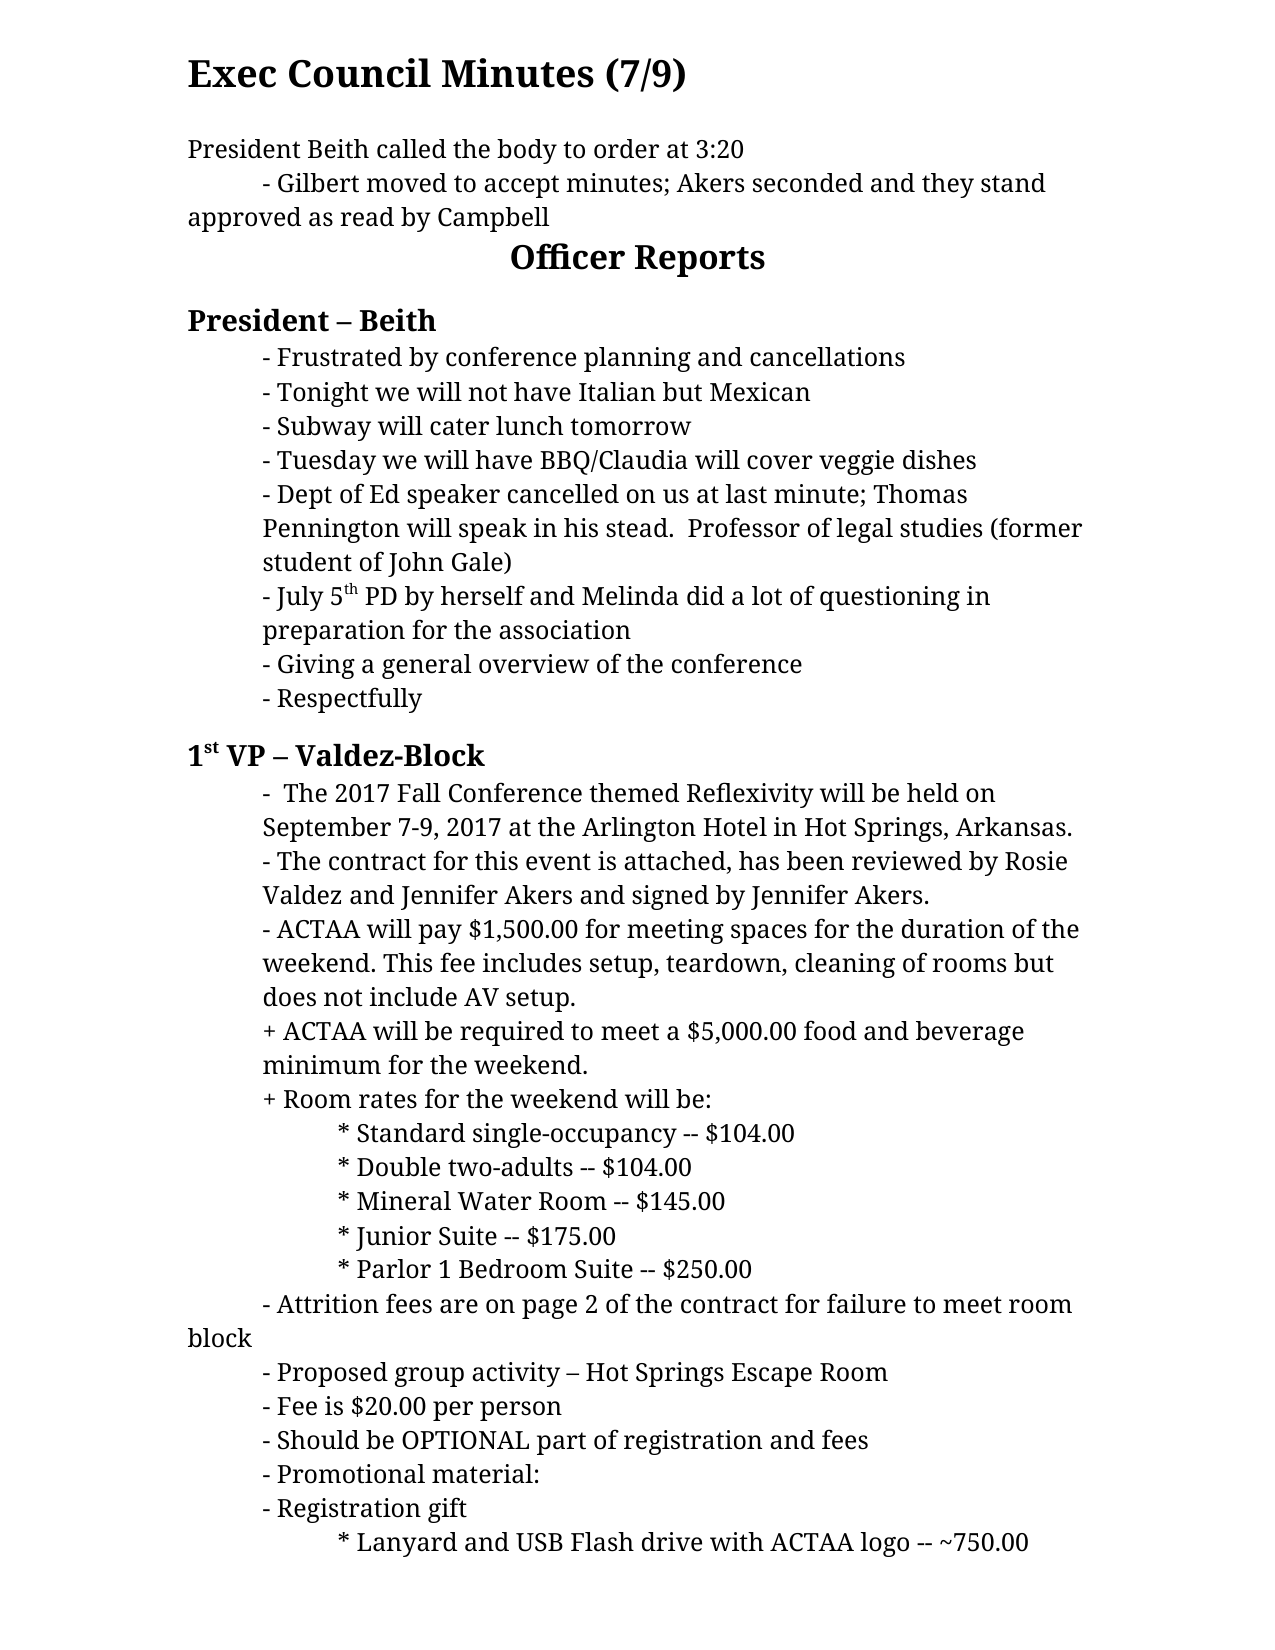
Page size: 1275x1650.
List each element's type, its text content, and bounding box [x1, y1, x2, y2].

text President Beith called the body to order at 3:20 [187, 132, 1087, 166]
text - Attrition fees are on page 2 of the contract for failure to meet room block [187, 1286, 1087, 1354]
text * Standard single-occupancy -- $104.00 [262, 1116, 1087, 1150]
text - Registration gift [187, 1491, 1087, 1525]
text - Giving a general overview of the conference [262, 647, 1087, 681]
text - The contract for this event is attached, has been reviewed by Rosie Valdez and Jennifer Akers and signed by Jennifer Akers. [262, 843, 1087, 912]
text - ACTAA will pay $1,500.00 for meeting spaces for the duration of the weekend. This fee includes setup, teardown, cleaning of rooms but does not include AV setup. [262, 912, 1087, 1014]
subtitle Exec Council Minutes (7/9) [187, 47, 1087, 98]
text - July 5th PD by herself and Melinda did a lot of questioning in preparation for the association [262, 578, 1087, 647]
text - Respectfully [262, 681, 1087, 715]
text - Dept of Ed speaker cancelled on us at last minute; Thomas Pennington will speak in his stead. Professor of legal studies (former student of John Gale) [262, 476, 1087, 578]
text * Mineral Water Room -- $145.00 [262, 1184, 1087, 1218]
subtitle President – Beith [187, 300, 1087, 340]
text * Double two-adults -- $104.00 [337, 1150, 1087, 1184]
text - Should be OPTIONAL part of registration and fees [187, 1422, 1087, 1457]
text + Room rates for the weekend will be: [187, 1082, 1087, 1116]
text + ACTAA will be required to meet a $5,000.00 food and beverage minimum for the weekend. [262, 1014, 1087, 1082]
text - Gilbert moved to accept minutes; Akers seconded and they stand approved as read by Campbell [187, 166, 1087, 234]
text - Fee is $20.00 per person [187, 1388, 1087, 1422]
text - Tonight we will not have Italian but Mexican [187, 374, 1087, 408]
text Officer Reports [187, 234, 1087, 279]
subtitle 1st VP – Valdez-Block [187, 736, 1087, 775]
text - Subway will cater lunch tomorrow [187, 408, 1087, 442]
text - Promotional material: [187, 1457, 1087, 1491]
text - Proposed group activity – Hot Springs Escape Room [187, 1354, 1087, 1388]
text - Tuesday we will have BBQ/Claudia will cover veggie dishes [187, 442, 1087, 476]
text - Frustrated by conference planning and cancellations [187, 340, 1087, 374]
text * Lanyard and USB Flash drive with ACTAA logo -- ~750.00 [262, 1525, 1087, 1559]
text * Parlor 1 Bedroom Suite -- $250.00 [262, 1252, 1087, 1286]
text - The 2017 Fall Conference themed Reflexivity will be held on September 7-9, 2017 at the Arlington Hotel in Hot Springs, Arkansas. [262, 775, 1087, 843]
text * Junior Suite -- $175.00 [262, 1218, 1087, 1252]
